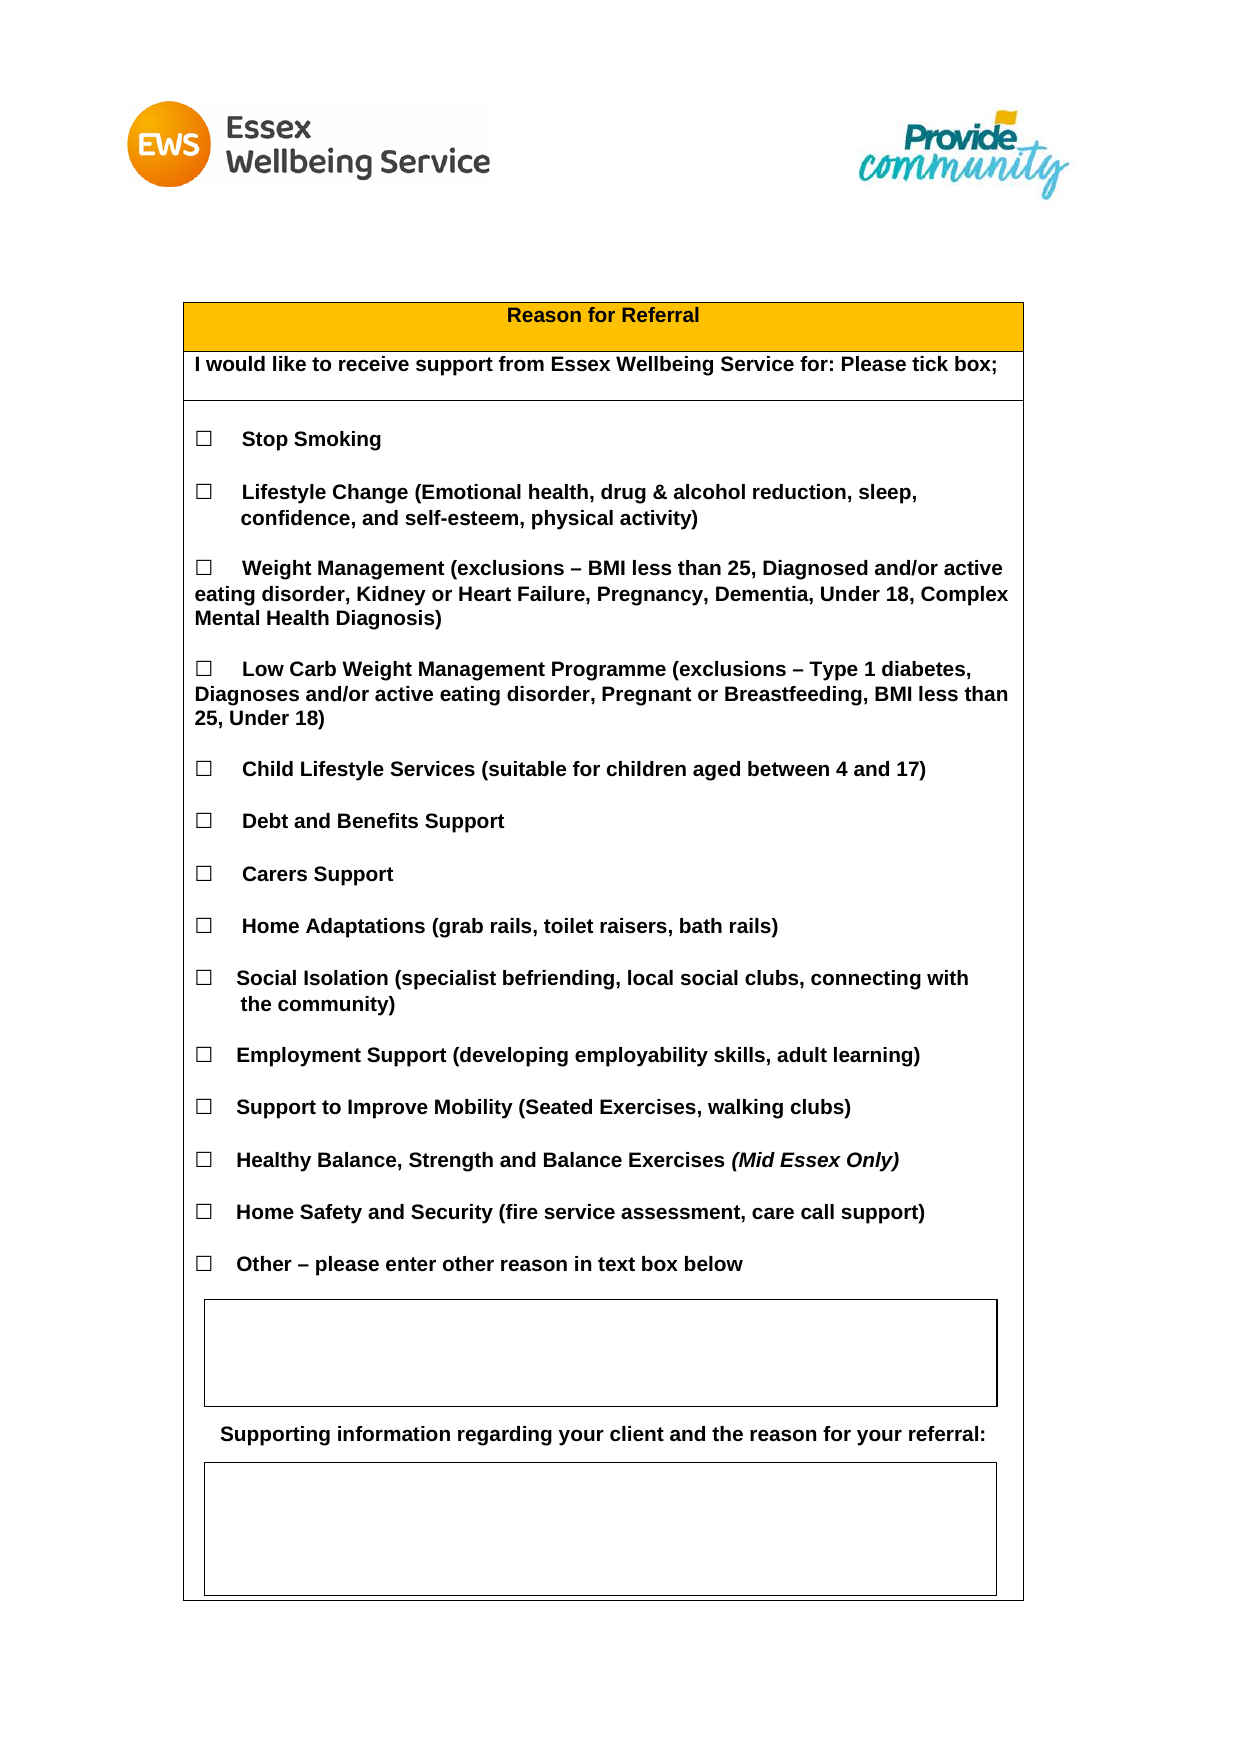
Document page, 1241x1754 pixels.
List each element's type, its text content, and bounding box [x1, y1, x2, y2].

table_cell Stop Smoking Lifestyle Change (Emotional health, drug & alcohol reduction, sleep, confidence, and self-esteem, physical activity) Weight Management (exclusions – BMI less than 25, Diagnosed and/or active eating disorder, Kidney or Heart Failure, Pregnancy, Dementia, Under 18, Complex Mental Health Diagnosis) Low Carb Weight Management Programme (exclusions – Type 1 diabetes, Diagnoses and/or active eating disorder, Pregnant or Breastfeeding, BMI less than 25, Under 18) Child Lifestyle Services (suitable for children aged between 4 and 17) Debt and Benefits Support Carers Support Home Adaptations (grab rails, toilet raisers, bath rails) Social Isolation (specialist befriending, local social clubs, connecting with the community) Employment Support (developing employability skills, adult learning) Support to Improve Mobility (Seated Exercises, walking clubs) Healthy Balance, Strength and Balance Exercises (Mid Essex Only) Home Safety and Security (fire service assessment, care call support) Other – please enter other reason in text box below Supporting information regarding your client and the reason for your referral: [184, 401, 1023, 1600]
picture [127, 101, 490, 187]
table_header Reason for Referral [184, 303, 1023, 351]
picture [857, 95, 1080, 208]
table_cell I would like to receive support from Essex Wellbeing Service for: Please tick box; [184, 352, 1023, 399]
